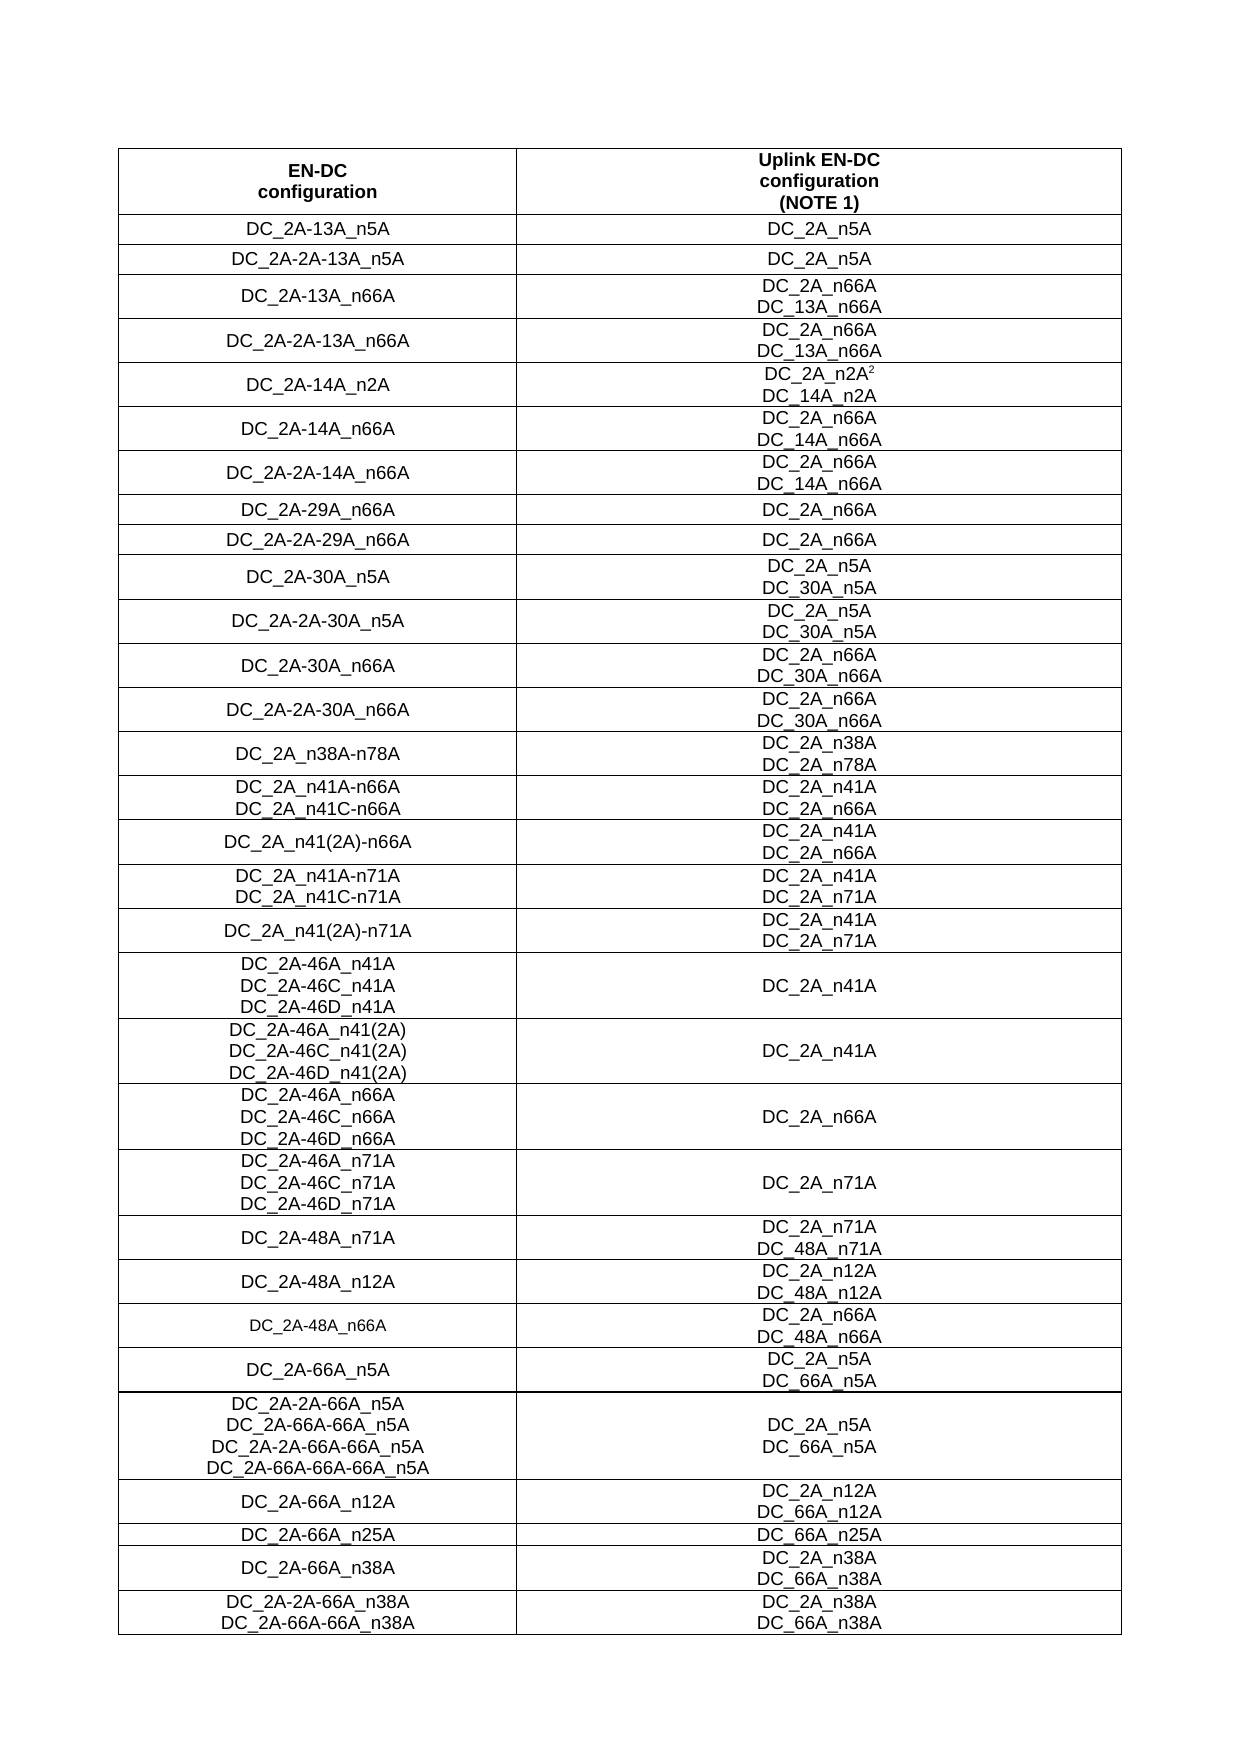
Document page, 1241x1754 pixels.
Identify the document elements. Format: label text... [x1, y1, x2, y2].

table_cell DC_2A_n5A DC_66A_n5A [517, 1393, 1121, 1479]
table_header Uplink EN-DC configuration (NOTE 1) [517, 149, 1121, 213]
table_cell DC_2A_n66A DC_13A_n66A [517, 319, 1121, 362]
table_cell DC_2A-13A_n5A [119, 215, 516, 243]
table_cell DC_2A_n41(2A)-n71A [119, 909, 516, 952]
table_cell DC_2A_n66A DC_48A_n66A [517, 1304, 1121, 1347]
table_cell DC_2A_n66A DC_13A_n66A [517, 275, 1121, 318]
table_cell DC_2A_n66A DC_30A_n66A [517, 688, 1121, 731]
table_cell DC_2A_n38A-n78A [119, 732, 516, 775]
table_cell DC_2A-2A-66A_n5A DC_2A-66A-66A_n5A DC_2A-2A-66A-66A_n5A DC_2A-66A-66A-66A_n5A [119, 1393, 516, 1479]
table_cell DC_2A-2A-13A_n66A [119, 319, 516, 362]
table_cell DC_2A_n66A DC_30A_n66A [517, 644, 1121, 687]
table_cell DC_2A_n41A DC_2A_n71A [517, 909, 1121, 952]
table_cell DC_2A_n66A [517, 525, 1121, 554]
table_cell DC_2A_n5A DC_30A_n5A [517, 600, 1121, 643]
table_cell DC_2A-2A-30A_n5A [119, 600, 516, 643]
table_cell DC_2A_n41A-n66A DC_2A_n41C-n66A [119, 776, 516, 819]
table_cell DC_2A-66A_n38A [119, 1546, 516, 1589]
table_cell DC_2A_n12A DC_48A_n12A [517, 1260, 1121, 1303]
table_cell DC_2A-13A_n66A [119, 275, 516, 318]
table_cell DC_2A_n66A DC_14A_n66A [517, 407, 1121, 450]
table_cell DC_2A_n5A DC_66A_n5A [517, 1348, 1121, 1391]
table_cell DC_2A-46A_n71A DC_2A-46C_n71A DC_2A-46D_n71A [119, 1150, 516, 1215]
table_cell DC_2A_n66A [517, 1084, 1121, 1149]
table_cell DC_2A-29A_n66A [119, 495, 516, 524]
table_cell DC_2A-30A_n5A [119, 555, 516, 598]
table_cell DC_2A_n41A DC_2A_n66A [517, 776, 1121, 819]
table_cell DC_2A-46A_n41(2A) DC_2A-46C_n41(2A) DC_2A-46D_n41(2A) [119, 1019, 516, 1083]
table_cell DC_2A_n38A DC_66A_n38A [517, 1591, 1121, 1634]
table_cell DC_2A-2A-29A_n66A [119, 525, 516, 554]
table_cell DC_66A_n25A [517, 1524, 1121, 1545]
table_cell DC_2A_n5A [517, 215, 1121, 243]
table_cell DC_2A_n41A [517, 953, 1121, 1017]
table_cell DC_2A_n71A DC_48A_n71A [517, 1216, 1121, 1259]
table_cell DC_2A_n41A DC_2A_n66A [517, 820, 1121, 863]
table_cell DC_2A-2A-66A_n38A DC_2A-66A-66A_n38A [119, 1591, 516, 1634]
table_cell DC_2A-30A_n66A [119, 644, 516, 687]
table_cell DC_2A-48A_n12A [119, 1260, 516, 1303]
table_cell DC_2A-2A-13A_n5A [119, 245, 516, 273]
table_cell DC_2A_n71A [517, 1150, 1121, 1215]
table_cell DC_2A-2A-30A_n66A [119, 688, 516, 731]
table_cell DC_2A_n38A DC_66A_n38A [517, 1546, 1121, 1589]
table_cell DC_2A_n5A DC_30A_n5A [517, 555, 1121, 598]
table_cell DC_2A-46A_n41A DC_2A-46C_n41A DC_2A-46D_n41A [119, 953, 516, 1017]
table_cell DC_2A-2A-14A_n66A [119, 451, 516, 494]
table_cell DC_2A-48A_n66A [119, 1304, 516, 1347]
table_cell DC_2A_n41(2A)-n66A [119, 820, 516, 863]
table_cell DC_2A-48A_n71A [119, 1216, 516, 1259]
table_cell DC_2A-66A_n5A [119, 1348, 516, 1391]
table_cell DC_2A-66A_n25A [119, 1524, 516, 1545]
table_cell DC_2A-66A_n12A [119, 1480, 516, 1523]
table_cell DC_2A-14A_n66A [119, 407, 516, 450]
table_cell DC_2A_n5A [517, 245, 1121, 273]
table_cell DC_2A_n12A DC_66A_n12A [517, 1480, 1121, 1523]
table_cell DC_2A_n66A DC_14A_n66A [517, 451, 1121, 494]
table_cell DC_2A_n41A [517, 1019, 1121, 1083]
table_header EN-DC configuration [119, 149, 516, 213]
table_cell DC_2A_n2A2 DC_14A_n2A [517, 363, 1121, 406]
table_cell DC_2A_n38A DC_2A_n78A [517, 732, 1121, 775]
table_cell DC_2A_n41A DC_2A_n71A [517, 865, 1121, 908]
table_cell DC_2A_n66A [517, 495, 1121, 524]
table_cell DC_2A_n41A-n71A DC_2A_n41C-n71A [119, 865, 516, 908]
table_cell DC_2A-46A_n66A DC_2A-46C_n66A DC_2A-46D_n66A [119, 1084, 516, 1149]
table_cell DC_2A-14A_n2A [119, 363, 516, 406]
